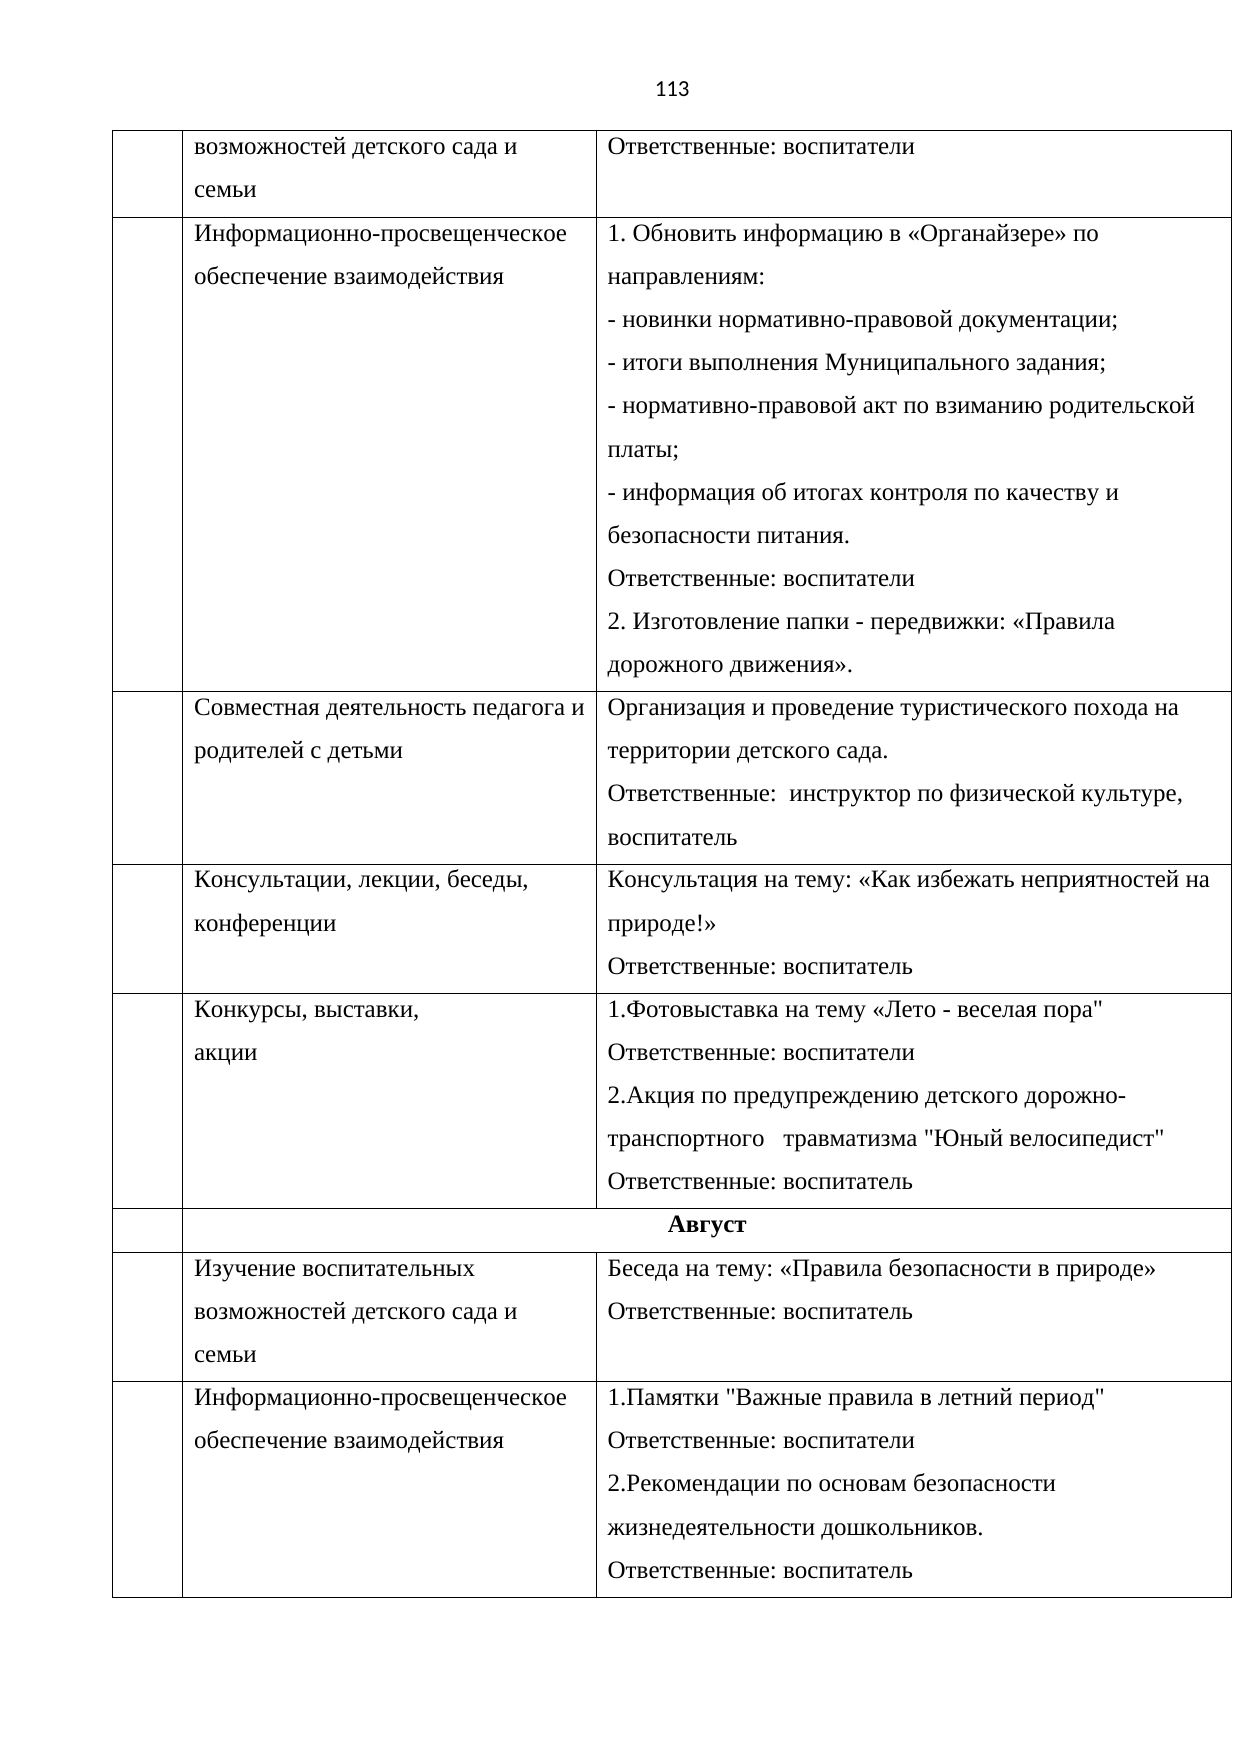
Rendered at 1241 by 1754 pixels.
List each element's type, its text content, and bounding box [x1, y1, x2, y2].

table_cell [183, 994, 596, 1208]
table_cell Организация и проведение туристического похода на территории детского сада. Ответственные: инструктор по физической культуре, воспитатель [597, 692, 1231, 863]
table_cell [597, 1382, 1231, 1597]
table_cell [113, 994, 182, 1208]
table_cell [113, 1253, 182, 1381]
table_cell Информационно-просвещенческое обеспечение взаимодействия [183, 218, 596, 691]
table_cell [113, 865, 182, 993]
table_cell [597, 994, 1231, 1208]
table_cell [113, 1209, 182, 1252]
table_cell Консультация на тему: «Как избежать неприятностей на природе!» Ответственные: воспитатель [597, 865, 1231, 993]
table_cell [597, 131, 1231, 217]
table_cell [113, 131, 182, 217]
table_cell 1. Обновить информацию в «Органайзере» по направлениям: - новинки нормативно-правовой документации; - итоги выполнения Муниципального задания; - нормативно-правовой акт по взиманию родительской платы; - информация об итогах контроля по качеству и безопасности питания. Ответственные: воспитатели 2. Изготовление папки - передвижки: «Правила дорожного движения». [597, 218, 1231, 691]
table_cell Совместная деятельность педагога и родителей с детьми [183, 692, 596, 863]
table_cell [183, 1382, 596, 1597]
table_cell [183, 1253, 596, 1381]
table_cell Консультации, лекции, беседы, конференции [183, 865, 596, 993]
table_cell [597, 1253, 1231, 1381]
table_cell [183, 131, 596, 217]
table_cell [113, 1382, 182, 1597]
table_cell [113, 218, 182, 691]
table_cell [113, 692, 182, 863]
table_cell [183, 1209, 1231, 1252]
